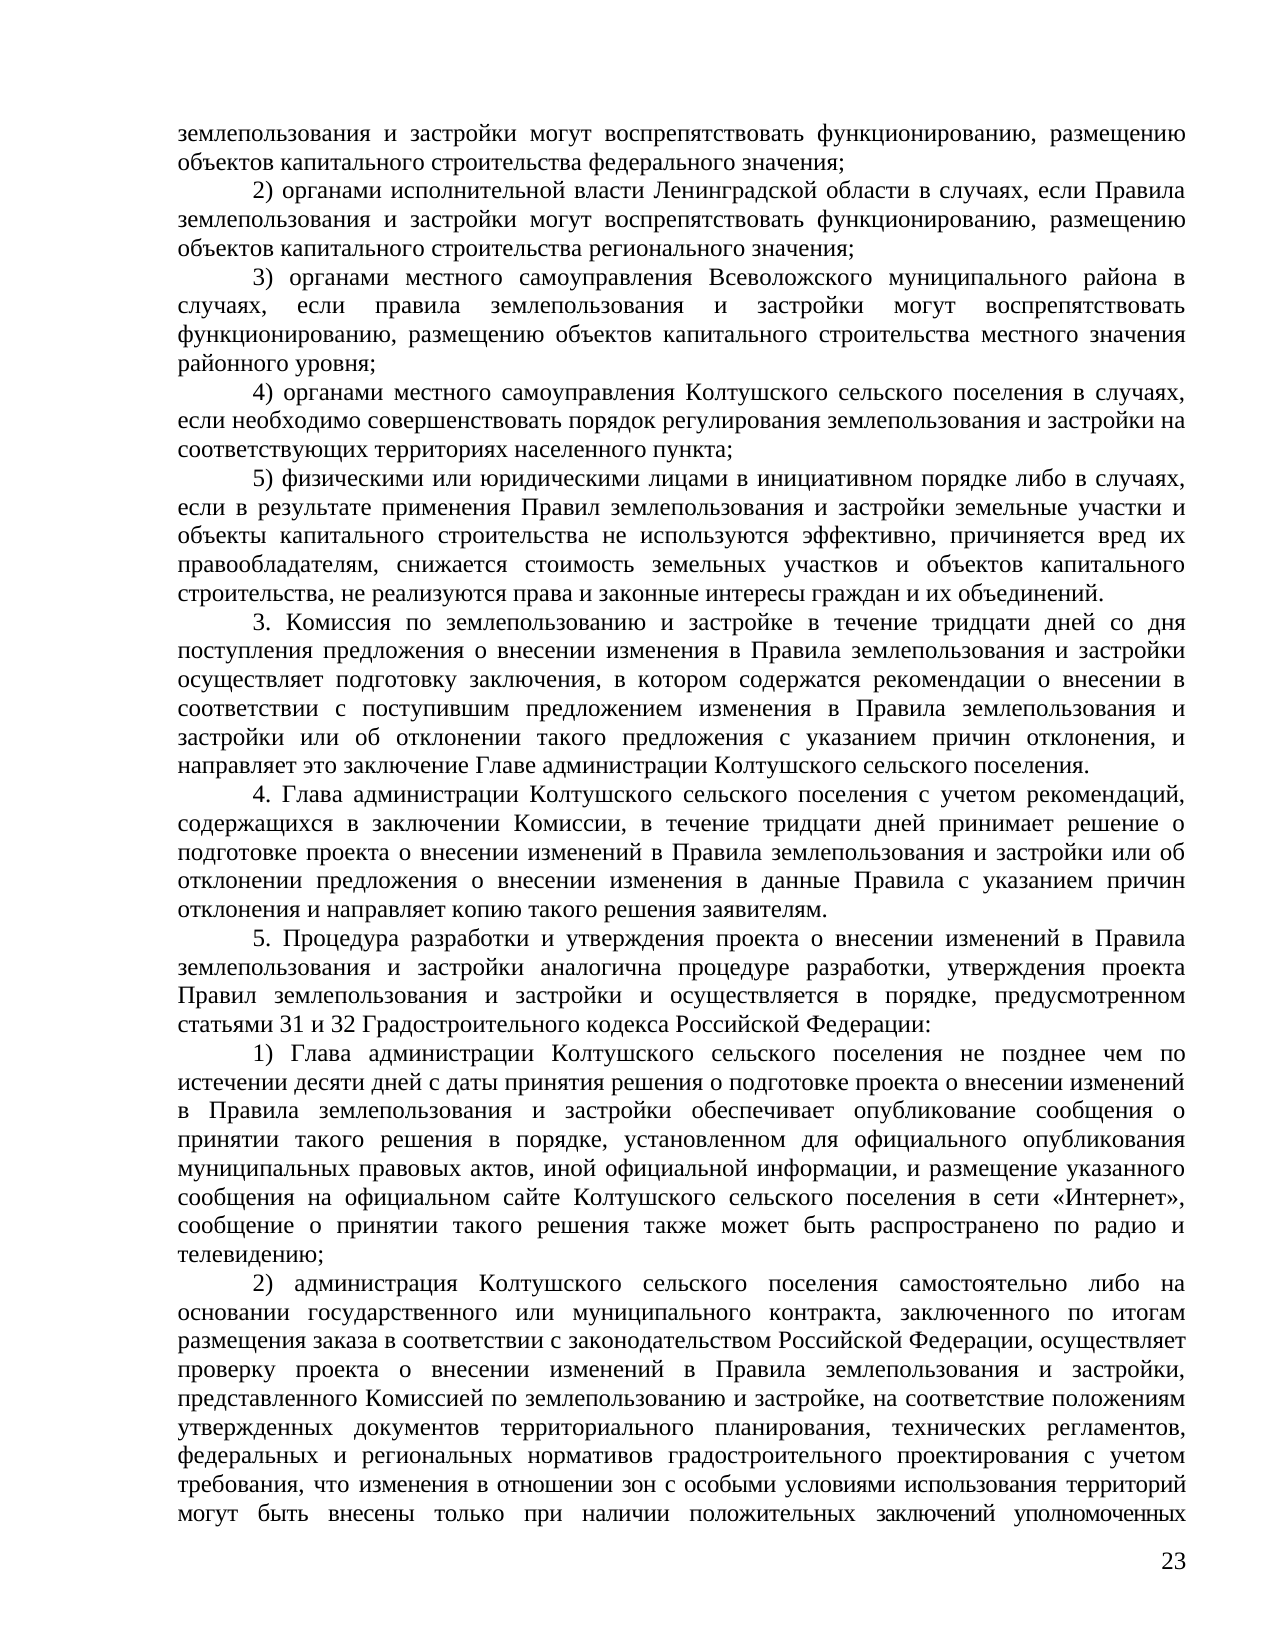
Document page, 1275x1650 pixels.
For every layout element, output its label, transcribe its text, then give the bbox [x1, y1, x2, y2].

text 1) Глава администрации Колтушского сельского поселения не позднее чем по истечении десяти дней с даты принятия решения о подготовке проекта о внесении изменений в Правила землепользования и застройки обеспечивает опубликование сообщения о принятии такого решения в порядке, установленном для официального опубликования муниципальных правовых актов, иной официальной информации, и размещение указанного сообщения на официальном сайте Колтушского сельского поселения в сети «Интернет», сообщение о принятии такого решения также может быть распространено по радио и телевидению; [177, 1038, 1186, 1268]
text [177, 118, 1186, 176]
text 5. Процедура разработки и утверждения проекта о внесении изменений в Правила землепользования и застройки аналогична процедуре разработки, утверждения проекта Правил землепользования и застройки и осуществляется в порядке, предусмотренном статьями 31 и 32 Градостроительного кодекса Российской Федерации: [177, 923, 1186, 1038]
text 4. Глава администрации Колтушского сельского поселения с учетом рекомендаций, содержащихся в заключении Комиссии, в течение тридцати дней принимает решение о подготовке проекта о внесении изменений в Правила землепользования и застройки или об отклонении предложения о внесении изменения в данные Правила с указанием причин отклонения и направляет копию такого решения заявителям. [177, 779, 1186, 923]
text 3. Комиссия по землепользованию и застройке в течение тридцати дней со дня поступления предложения о внесении изменения в Правила землепользования и застройки осуществляет подготовку заключения, в котором содержатся рекомендации о внесении в соответствии с поступившим предложением изменения в Правила землепользования и застройки или об отклонении такого предложения с указанием причин отклонения, и направляет это заключение Главе администрации Колтушского сельского поселения. [177, 607, 1186, 779]
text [177, 1268, 1186, 1527]
text 2) органами исполнительной власти Ленинградской области в случаях, если Правила землепользования и застройки могут воспрепятствовать функционированию, размещению объектов капитального строительства регионального значения; [177, 176, 1186, 262]
text 3) органами местного самоуправления Всеволожского муниципального района в случаях, если правила землепользования и застройки могут воспрепятствовать функционированию, размещению объектов капитального строительства местного значения районного уровня; [177, 262, 1186, 377]
text 5) физическими или юридическими лицами в инициативном порядке либо в случаях, если в результате применения Правил землепользования и застройки земельные участки и объекты капитального строительства не используются эффективно, причиняется вред их правообладателям, снижается стоимость земельных участков и объектов капитального строительства, не реализуются права и законные интересы граждан и их объединений. [177, 463, 1186, 607]
text 4) органами местного самоуправления Колтушского сельского поселения в случаях, если необходимо совершенствовать порядок регулирования землепользования и застройки на соответствующих территориях населенного пункта; [177, 377, 1186, 463]
